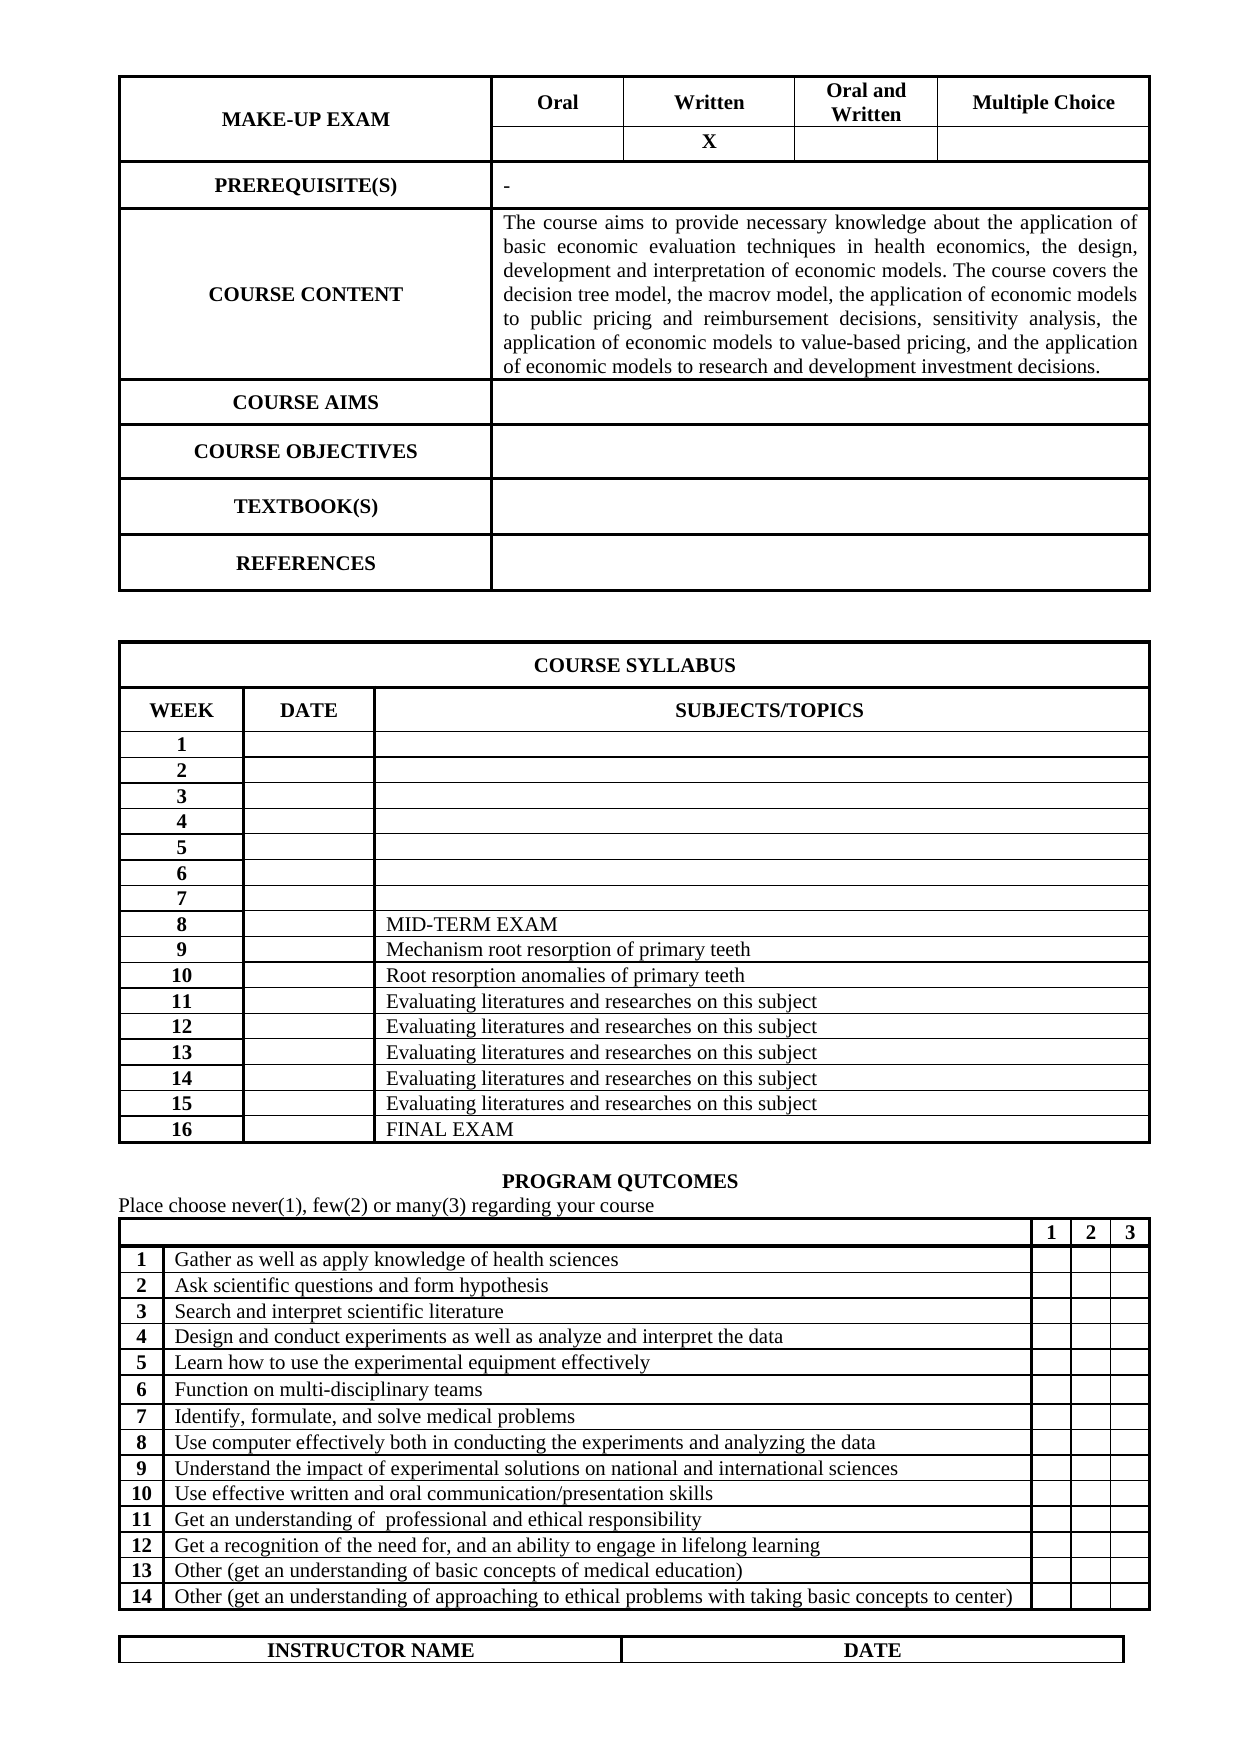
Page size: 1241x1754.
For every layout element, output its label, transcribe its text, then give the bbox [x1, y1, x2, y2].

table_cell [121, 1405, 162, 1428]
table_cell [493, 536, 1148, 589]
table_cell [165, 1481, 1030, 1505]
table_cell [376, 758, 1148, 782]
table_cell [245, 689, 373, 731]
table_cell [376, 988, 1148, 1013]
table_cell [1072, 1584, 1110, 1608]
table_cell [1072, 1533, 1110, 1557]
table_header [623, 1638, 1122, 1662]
text Place choose never(1), few(2) or many(3) regarding your course [118, 1193, 1122, 1217]
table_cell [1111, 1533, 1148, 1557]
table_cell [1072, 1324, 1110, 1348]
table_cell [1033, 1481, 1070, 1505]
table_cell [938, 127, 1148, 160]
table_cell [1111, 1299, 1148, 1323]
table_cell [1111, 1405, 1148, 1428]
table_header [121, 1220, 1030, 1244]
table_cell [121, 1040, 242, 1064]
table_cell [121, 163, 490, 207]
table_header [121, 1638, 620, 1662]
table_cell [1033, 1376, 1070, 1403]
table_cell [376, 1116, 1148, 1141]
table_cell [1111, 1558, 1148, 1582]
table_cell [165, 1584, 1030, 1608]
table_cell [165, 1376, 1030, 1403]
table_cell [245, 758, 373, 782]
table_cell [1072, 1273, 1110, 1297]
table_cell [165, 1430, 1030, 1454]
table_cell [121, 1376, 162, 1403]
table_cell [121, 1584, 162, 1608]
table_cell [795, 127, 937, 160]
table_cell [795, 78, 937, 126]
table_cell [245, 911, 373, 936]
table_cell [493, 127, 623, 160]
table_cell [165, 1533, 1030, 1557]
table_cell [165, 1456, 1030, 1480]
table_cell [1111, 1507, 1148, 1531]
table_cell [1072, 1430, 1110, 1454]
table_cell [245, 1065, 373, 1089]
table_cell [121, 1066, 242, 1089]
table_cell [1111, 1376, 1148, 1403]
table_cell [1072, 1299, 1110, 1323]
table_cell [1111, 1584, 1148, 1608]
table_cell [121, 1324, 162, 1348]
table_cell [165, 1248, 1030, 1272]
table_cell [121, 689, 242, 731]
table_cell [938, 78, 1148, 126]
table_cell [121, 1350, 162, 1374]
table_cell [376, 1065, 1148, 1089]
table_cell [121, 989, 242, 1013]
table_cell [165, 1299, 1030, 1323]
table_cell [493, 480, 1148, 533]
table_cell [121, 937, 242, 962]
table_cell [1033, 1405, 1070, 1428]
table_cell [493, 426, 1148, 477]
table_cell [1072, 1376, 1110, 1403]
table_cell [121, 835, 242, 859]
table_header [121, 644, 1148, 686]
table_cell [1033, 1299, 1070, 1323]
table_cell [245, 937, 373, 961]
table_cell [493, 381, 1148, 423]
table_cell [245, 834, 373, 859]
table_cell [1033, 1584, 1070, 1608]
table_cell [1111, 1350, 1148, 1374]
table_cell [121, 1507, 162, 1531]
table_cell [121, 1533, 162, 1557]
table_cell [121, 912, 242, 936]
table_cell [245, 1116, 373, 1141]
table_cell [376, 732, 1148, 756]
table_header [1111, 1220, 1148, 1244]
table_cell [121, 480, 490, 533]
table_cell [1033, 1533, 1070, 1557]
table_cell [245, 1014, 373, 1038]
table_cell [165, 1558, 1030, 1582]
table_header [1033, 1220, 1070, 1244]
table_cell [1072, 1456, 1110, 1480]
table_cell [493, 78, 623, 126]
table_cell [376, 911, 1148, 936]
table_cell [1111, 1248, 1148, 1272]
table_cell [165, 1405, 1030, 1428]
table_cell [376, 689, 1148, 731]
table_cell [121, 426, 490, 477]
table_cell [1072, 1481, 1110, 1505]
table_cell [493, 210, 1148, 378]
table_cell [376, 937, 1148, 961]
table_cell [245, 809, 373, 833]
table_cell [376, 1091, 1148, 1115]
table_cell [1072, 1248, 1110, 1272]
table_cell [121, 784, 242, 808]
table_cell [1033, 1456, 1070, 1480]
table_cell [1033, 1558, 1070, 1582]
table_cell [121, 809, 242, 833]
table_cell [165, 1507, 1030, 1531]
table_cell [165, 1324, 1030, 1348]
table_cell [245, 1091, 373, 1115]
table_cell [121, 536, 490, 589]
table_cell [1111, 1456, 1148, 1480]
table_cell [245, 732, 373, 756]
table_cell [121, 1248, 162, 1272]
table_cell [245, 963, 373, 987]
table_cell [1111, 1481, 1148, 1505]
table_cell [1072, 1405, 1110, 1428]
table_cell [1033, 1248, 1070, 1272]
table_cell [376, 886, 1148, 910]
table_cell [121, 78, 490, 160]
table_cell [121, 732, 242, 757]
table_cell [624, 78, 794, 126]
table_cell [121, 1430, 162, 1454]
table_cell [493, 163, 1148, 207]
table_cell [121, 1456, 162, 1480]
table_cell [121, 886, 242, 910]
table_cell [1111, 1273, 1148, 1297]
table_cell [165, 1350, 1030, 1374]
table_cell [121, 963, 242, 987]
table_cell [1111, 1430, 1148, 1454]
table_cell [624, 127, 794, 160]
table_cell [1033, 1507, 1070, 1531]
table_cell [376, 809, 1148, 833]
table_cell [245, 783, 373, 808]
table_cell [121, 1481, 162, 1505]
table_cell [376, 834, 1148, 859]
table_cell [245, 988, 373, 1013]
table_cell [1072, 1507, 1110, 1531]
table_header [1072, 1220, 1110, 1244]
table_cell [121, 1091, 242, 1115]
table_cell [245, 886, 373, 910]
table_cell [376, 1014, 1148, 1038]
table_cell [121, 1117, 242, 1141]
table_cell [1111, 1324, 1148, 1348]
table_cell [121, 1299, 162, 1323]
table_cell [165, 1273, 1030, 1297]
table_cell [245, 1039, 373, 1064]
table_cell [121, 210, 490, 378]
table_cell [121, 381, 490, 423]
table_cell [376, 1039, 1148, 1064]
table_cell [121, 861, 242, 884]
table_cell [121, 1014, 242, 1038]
text PROGRAM QUTCOMES [118, 1169, 1122, 1193]
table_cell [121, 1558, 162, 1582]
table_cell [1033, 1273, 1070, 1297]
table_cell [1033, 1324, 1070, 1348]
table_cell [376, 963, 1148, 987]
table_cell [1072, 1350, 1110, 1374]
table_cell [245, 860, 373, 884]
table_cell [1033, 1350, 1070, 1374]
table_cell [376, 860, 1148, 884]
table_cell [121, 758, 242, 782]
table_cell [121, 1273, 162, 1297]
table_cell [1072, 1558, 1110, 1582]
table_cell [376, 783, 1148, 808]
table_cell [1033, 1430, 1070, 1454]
